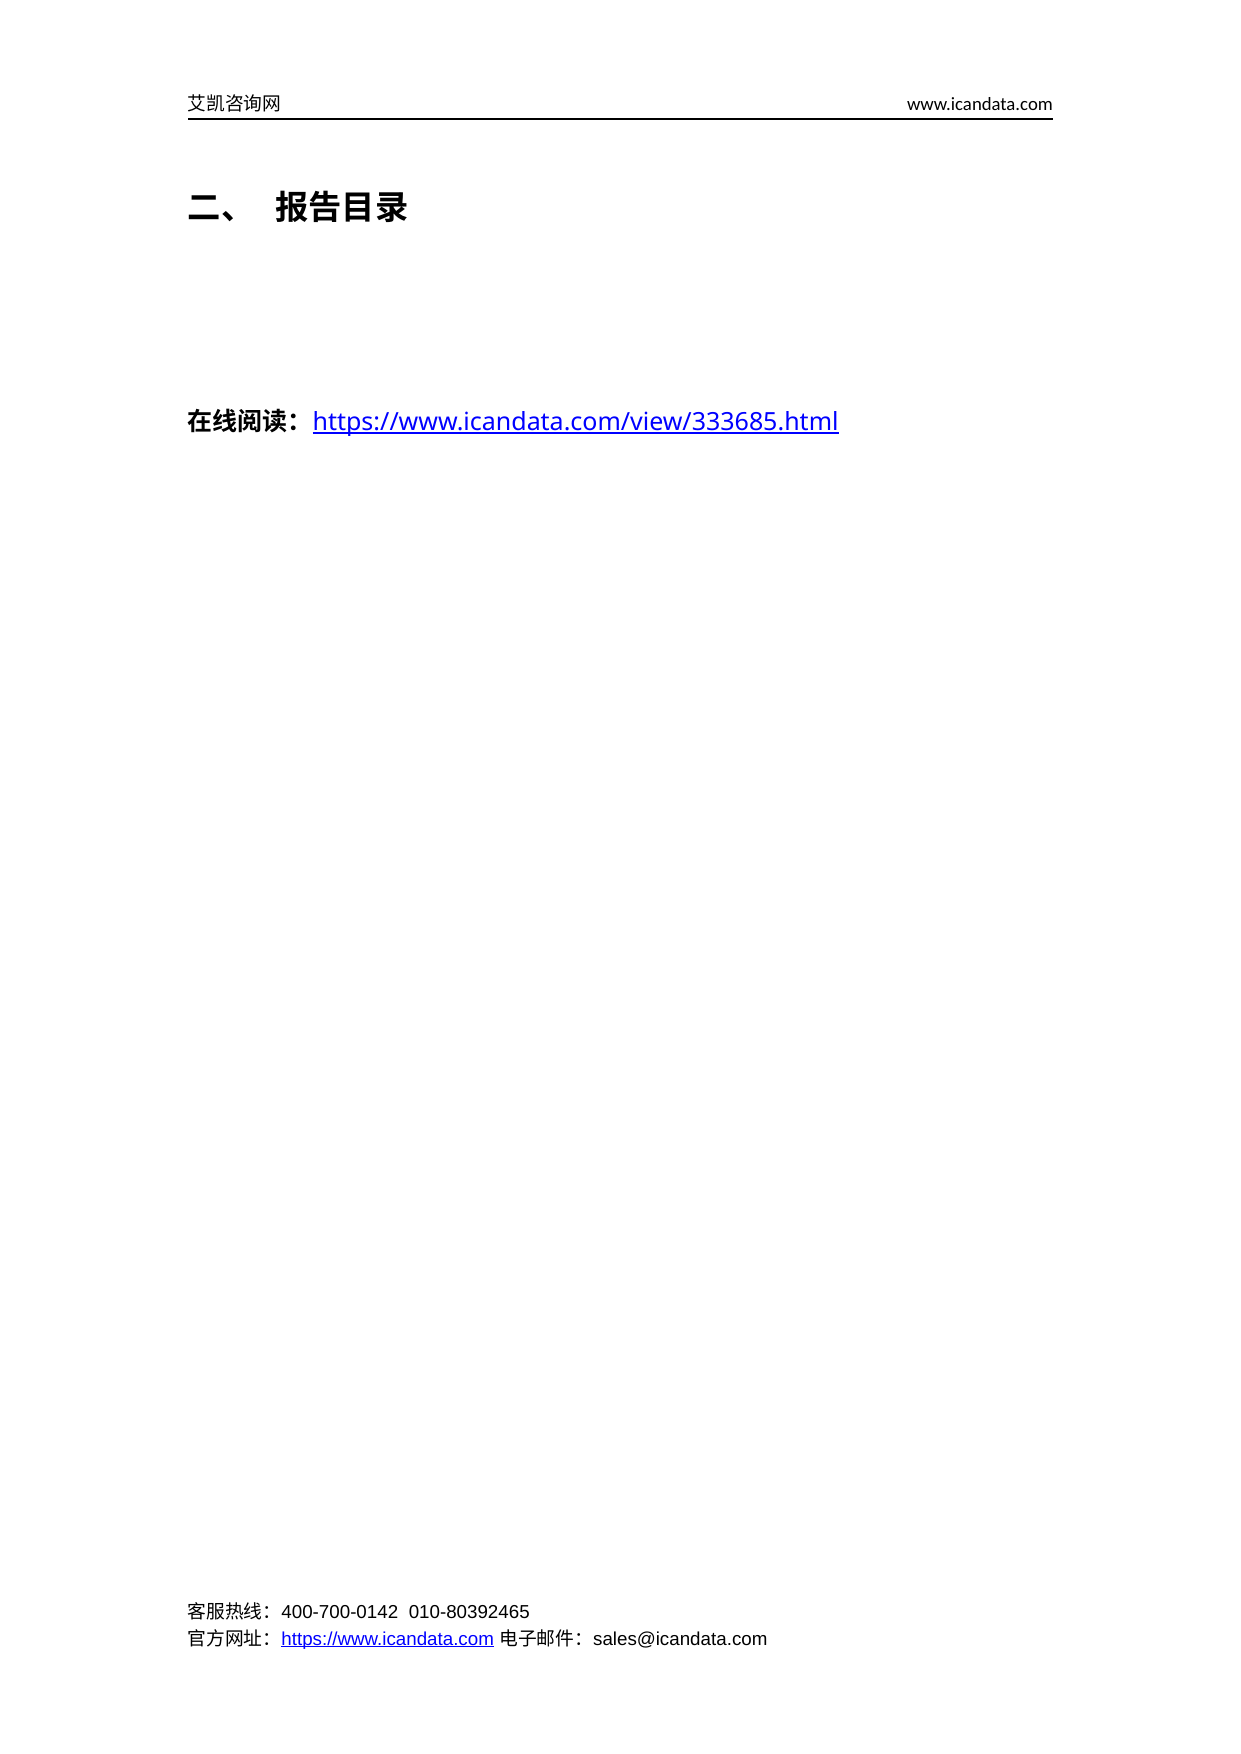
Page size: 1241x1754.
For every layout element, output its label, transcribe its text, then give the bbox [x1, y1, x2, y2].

text 在线阅读：https://www.icandata.com/view/333685.html [187, 387, 1053, 452]
subtitle 报告目录 [187, 172, 1053, 237]
